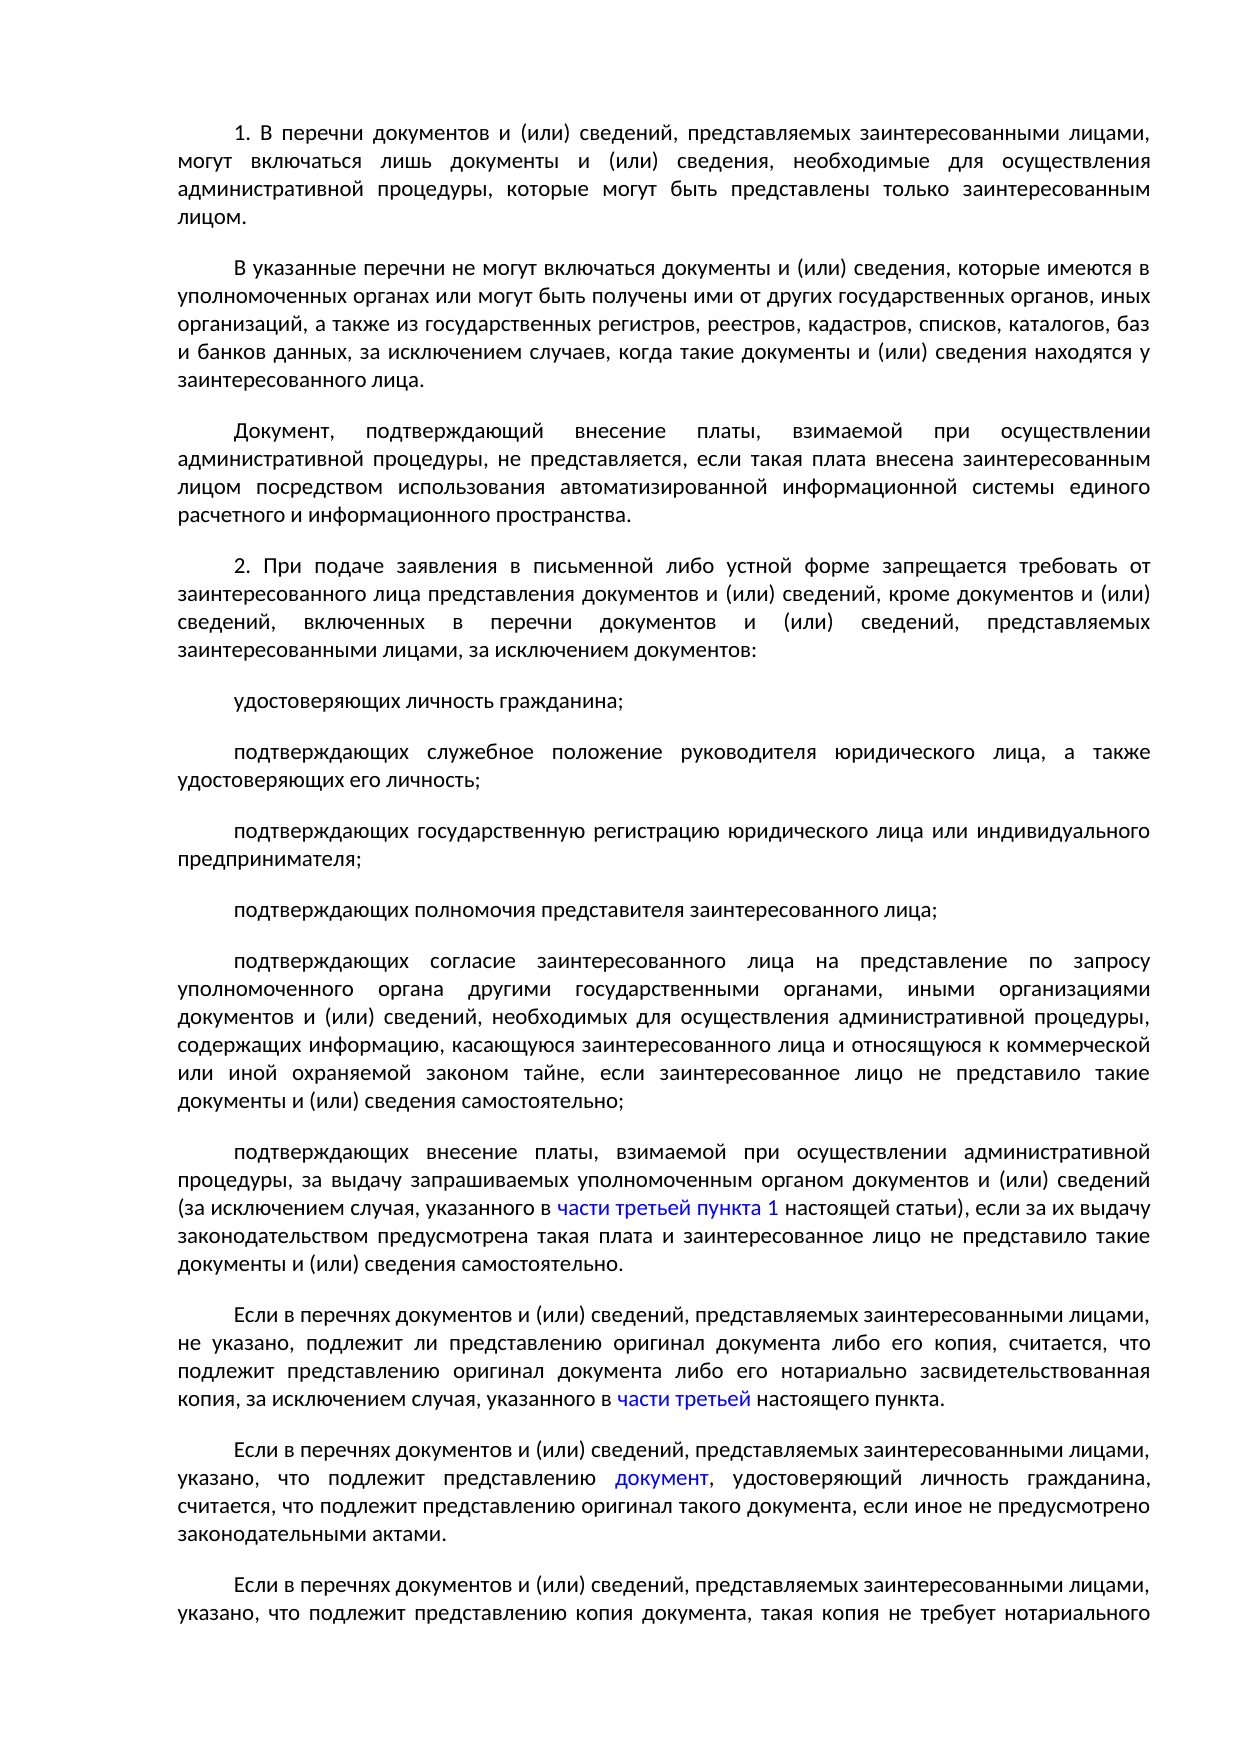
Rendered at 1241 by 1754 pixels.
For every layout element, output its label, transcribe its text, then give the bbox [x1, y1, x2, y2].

text подтверждающих согласие заинтересованного лица на представление по запросу уполномоченного органа другими государственными органами, иными организациями документов и (или) сведений, необходимых для осуществления административной процедуры, содержащих информацию, касающуюся заинтересованного лица и относящуюся к коммерческой или иной охраняемой законом тайне, если заинтересованное лицо не представило такие документы и (или) сведения самостоятельно; [177, 946, 1152, 1114]
text Если в перечнях документов и (или) сведений, представляемых заинтересованными лицами, указано, что подлежит представлению документ, удостоверяющий личность гражданина, считается, что подлежит представлению оригинал такого документа, если иное не предусмотрено законодательными актами. [177, 1435, 1152, 1547]
text подтверждающих полномочия представителя заинтересованного лица; [177, 895, 1152, 923]
text подтверждающих государственную регистрацию юридического лица или индивидуального предпринимателя; [177, 816, 1152, 872]
text 1. В перечни документов и (или) сведений, представляемых заинтересованными лицами, могут включаться лишь документы и (или) сведения, необходимые для осуществления административной процедуры, которые могут быть представлены только заинтересованным лицом. [177, 118, 1152, 230]
text Документ, подтверждающий внесение платы, взимаемой при осуществлении административной процедуры, не представляется, если такая плата внесена заинтересованным лицом посредством использования автоматизированной информационной системы единого расчетного и информационного пространства. [177, 416, 1152, 528]
text 2. При подаче заявления в письменной либо устной форме запрещается требовать от заинтересованного лица представления документов и (или) сведений, кроме документов и (или) сведений, включенных в перечни документов и (или) сведений, представляемых заинтересованными лицами, за исключением документов: [177, 551, 1152, 663]
text подтверждающих внесение платы, взимаемой при осуществлении административной процедуры, за выдачу запрашиваемых уполномоченным органом документов и (или) сведений (за исключением случая, указанного в части третьей пункта 1 настоящей статьи), если за их выдачу законодательством предусмотрена такая плата и заинтересованное лицо не представило такие документы и (или) сведения самостоятельно. [177, 1137, 1152, 1277]
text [177, 1570, 1152, 1626]
text Если в перечнях документов и (или) сведений, представляемых заинтересованными лицами, не указано, подлежит ли представлению оригинал документа либо его копия, считается, что подлежит представлению оригинал документа либо его нотариально засвидетельствованная копия, за исключением случая, указанного в части третьей настоящего пункта. [177, 1300, 1152, 1412]
text подтверждающих служебное положение руководителя юридического лица, а также удостоверяющих его личность; [177, 737, 1152, 793]
text В указанные перечни не могут включаться документы и (или) сведения, которые имеются в уполномоченных органах или могут быть получены ими от других государственных органов, иных организаций, а также из государственных регистров, реестров, кадастров, списков, каталогов, баз и банков данных, за исключением случаев, когда такие документы и (или) сведения находятся у заинтересованного лица. [177, 253, 1152, 393]
text удостоверяющих личность гражданина; [177, 686, 1152, 714]
